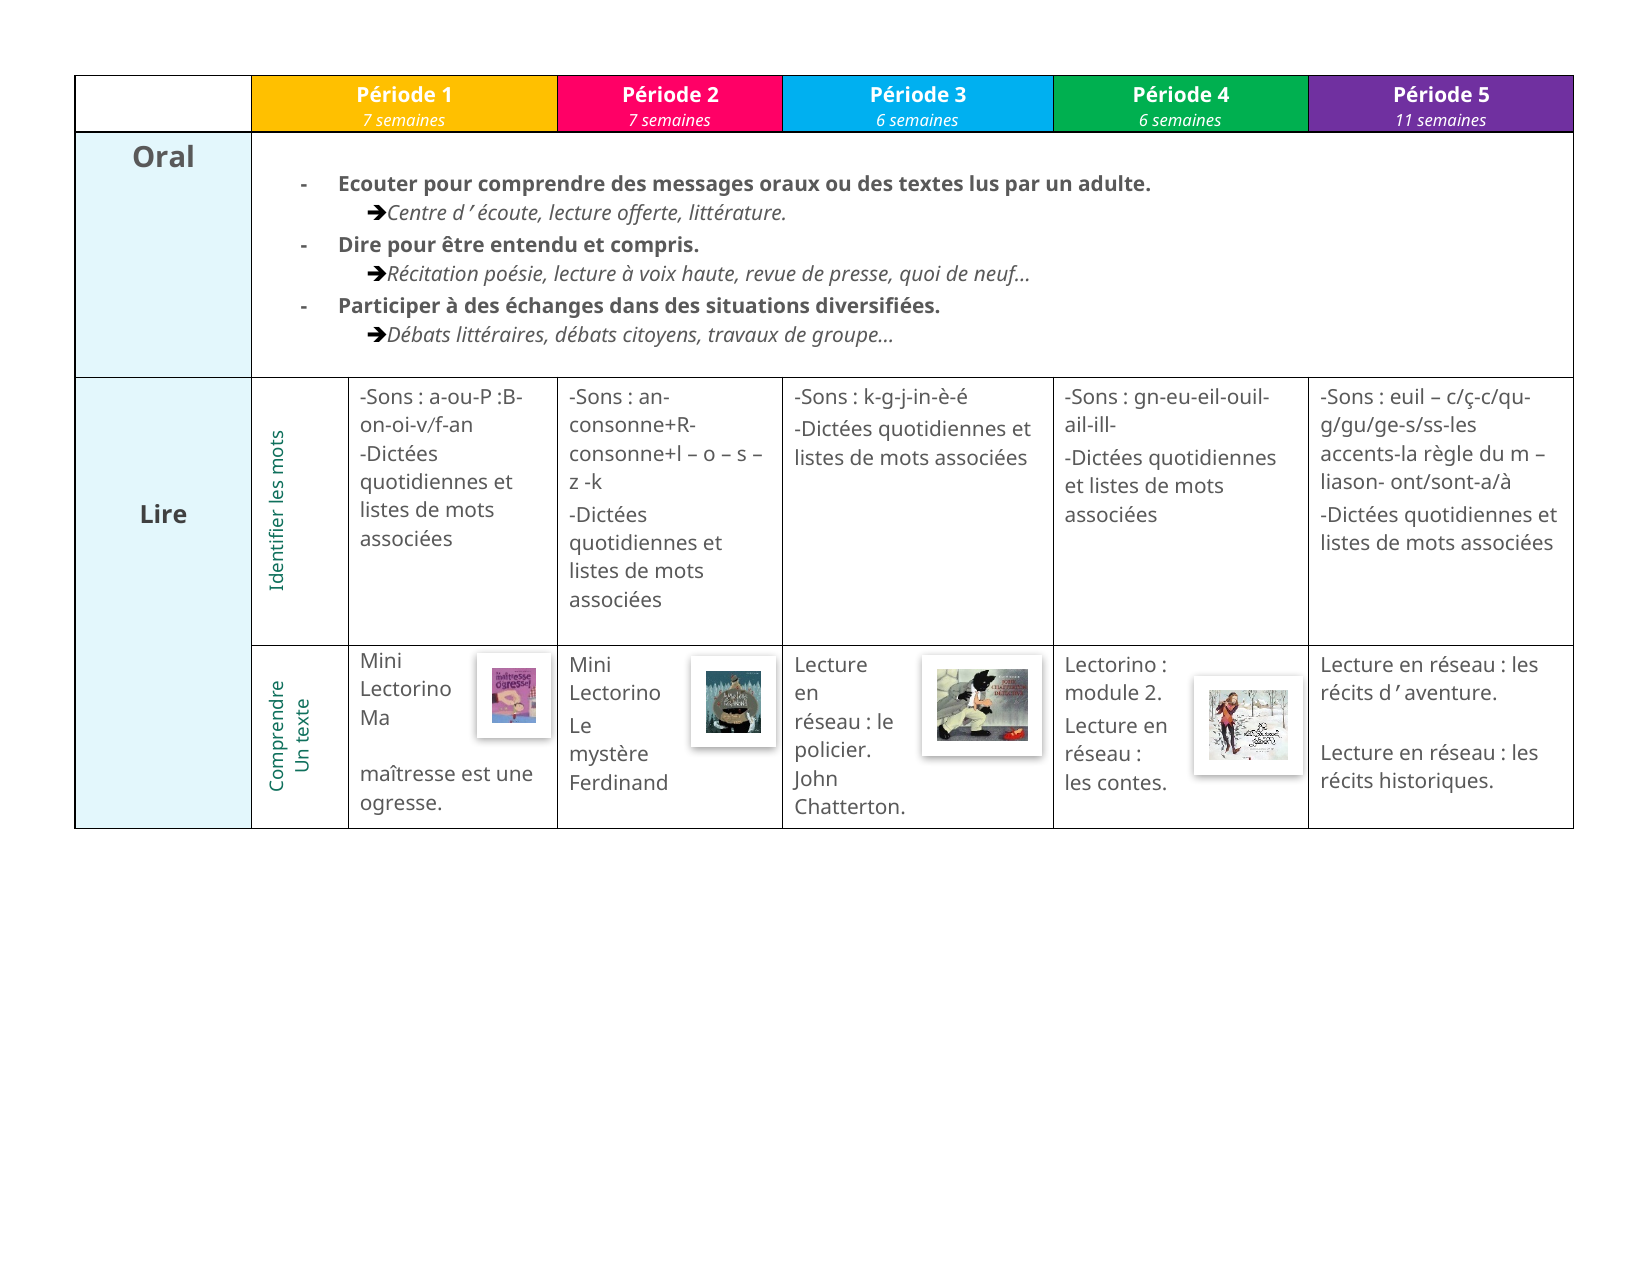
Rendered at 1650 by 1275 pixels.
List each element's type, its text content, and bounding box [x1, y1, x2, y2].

table_header Période 3 6 semaines [783, 76, 1053, 131]
table_cell -Sons : k-g-j-in-è-é -Dictées quotidiennes et listes de mots associées [783, 378, 1053, 645]
table_cell Lecture en réseau : le policier. John Chatterton. [783, 646, 1053, 828]
table_cell Comprendre Un texte [252, 646, 348, 828]
picture [1209, 690, 1288, 760]
picture [937, 669, 1028, 741]
table_cell Mini Lectorino Ma maîtresse est une ogresse. [349, 646, 557, 828]
table_cell -Sons : euil – c/ç-c/qu-g/gu/ge-s/ss-les accents-la règle du m – liason- ont/sont-a/à -Dictées quotidiennes et listes de mots associées [1309, 378, 1573, 645]
table_cell Oral [76, 133, 251, 377]
table_header Période 4 6 semaines [1054, 76, 1308, 131]
table_header [76, 76, 251, 131]
table_cell Ecouter pour comprendre des messages oraux ou des textes lus par un adulte. Centre d’écoute, lecture offerte, littérature. Dire pour être entendu et compris. Récitation poésie, lecture à voix haute, revue de presse, quoi de neuf… Participer à des échanges dans des situations diversifiées. Débats littéraires, débats citoyens, travaux de groupe… [252, 133, 1573, 377]
table_cell Mini Lectorino Le mystère Ferdinand [558, 646, 782, 828]
table_header Période 5 11 semaines [1309, 76, 1573, 131]
picture [706, 671, 761, 733]
table_cell -Sons : a-ou-P :B-on-oi-v/f-an -Dictées quotidiennes et listes de mots associées [349, 378, 557, 645]
table_cell Lire [76, 378, 251, 828]
table_cell Lecture en réseau : les récits d’aventure. Lecture en réseau : les récits historiques. [1309, 646, 1573, 828]
table_cell Identifier les mots [252, 378, 348, 645]
table_cell -Sons : gn-eu-eil-ouil-ail-ill- -Dictées quotidiennes et listes de mots associées [1054, 378, 1308, 645]
picture [492, 668, 536, 723]
table_cell Lectorino : module 2. Lecture en réseau : les contes. [1054, 646, 1308, 828]
table_cell -Sons : an-consonne+R-consonne+l – o – s – z -k -Dictées quotidiennes et listes de mots associées [558, 378, 782, 645]
table_header Période 1 7 semaines [252, 76, 557, 131]
table_header Période 2 7 semaines [558, 76, 782, 131]
